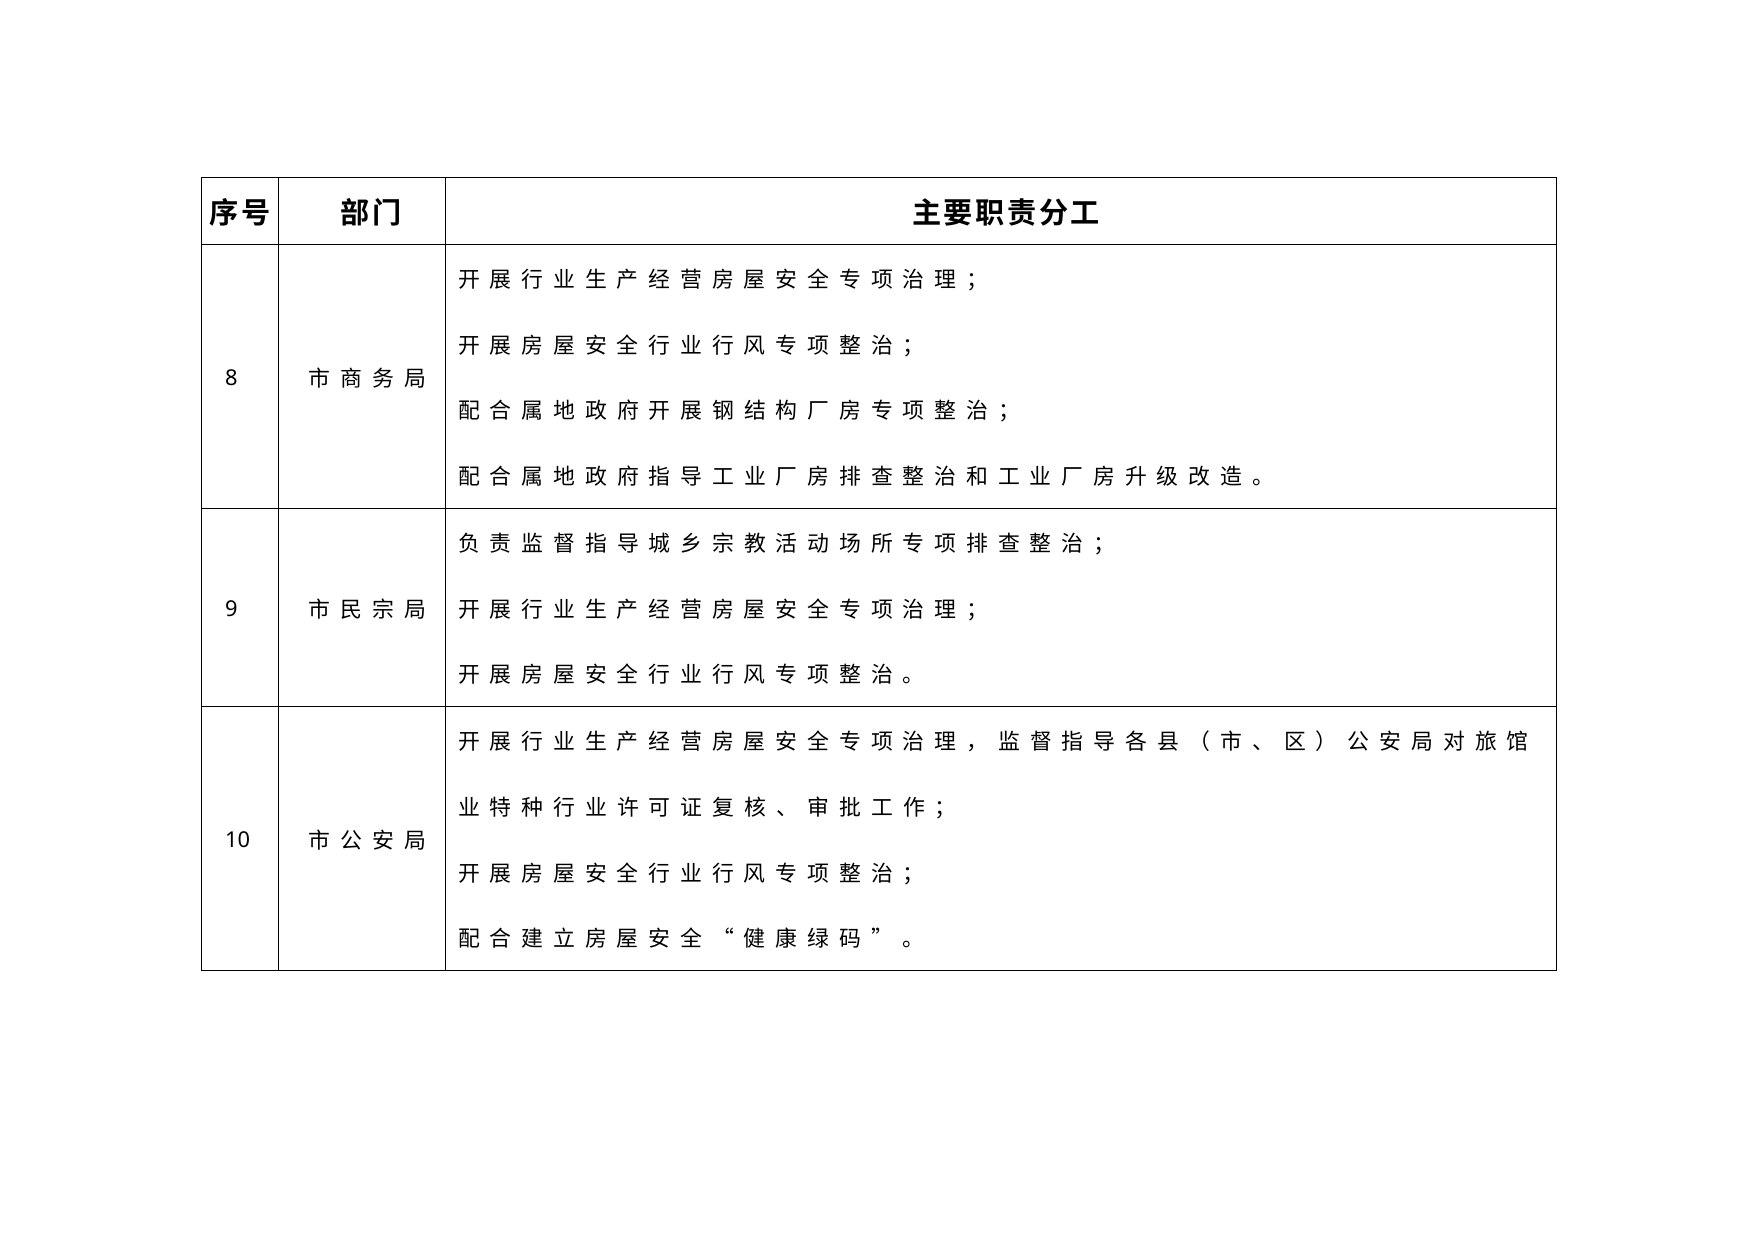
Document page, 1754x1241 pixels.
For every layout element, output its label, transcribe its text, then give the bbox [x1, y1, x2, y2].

table_cell 市商务局 [279, 245, 445, 508]
table_cell 8 [202, 245, 278, 508]
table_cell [446, 245, 1556, 508]
table_cell 负责监督指导城乡宗教活动场所专项排查整治； 开展行业生产经营房屋安全专项治理； 开展房屋安全行业行风专项整治。 [446, 509, 1556, 706]
table_header 部门 [279, 178, 445, 244]
table_cell 市公安局 [279, 707, 445, 970]
table_header 序号 [202, 178, 278, 244]
table_cell 市民宗局 [279, 509, 445, 706]
table_header 主要职责分工 [446, 178, 1556, 244]
table_cell 10 [202, 707, 278, 970]
table_cell 开展行业生产经营房屋安全专项治理，监督指导各县（市、区）公安局对旅馆业特种行业许可证复核、审批工作； 开展房屋安全行业行风专项整治； 配合建立房屋安全“健康绿码”。 [446, 707, 1556, 970]
table_cell 9 [202, 509, 278, 706]
